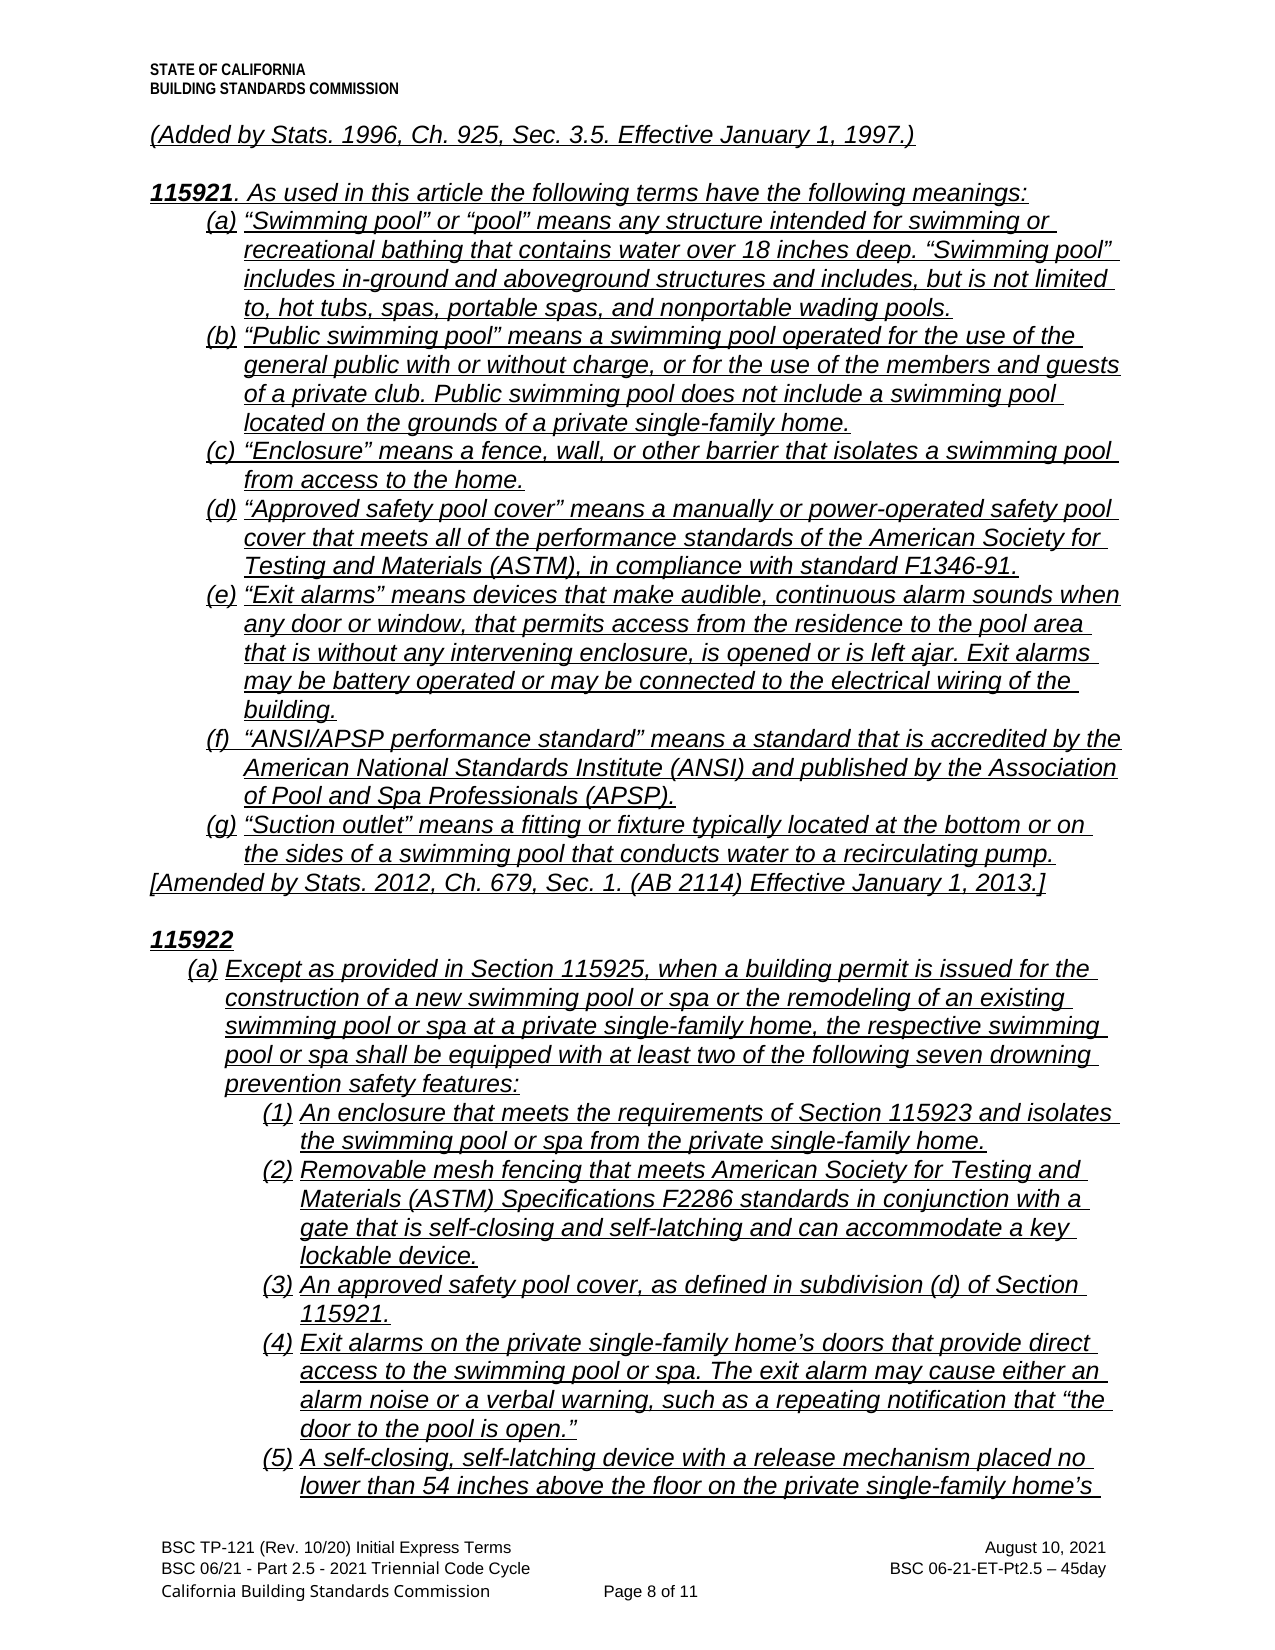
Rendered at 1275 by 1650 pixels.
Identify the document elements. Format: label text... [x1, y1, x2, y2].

text 115921. As used in this article the following terms have the following meanings: [150, 177, 1125, 206]
list “Swimming pool” or “pool” means any structure intended for swimming or recreational bathing that contains water over 18 inches deep. “Swimming pool” includes in-ground and aboveground structures and includes, but is not limited to, hot tubs, spas, portable spas, and nonportable wading pools. [206, 206, 1125, 321]
list “Public swimming pool” means a swimming pool operated for the use of the general public with or without charge, or for the use of the members and guests of a private club. Public swimming pool does not include a swimming pool located on the grounds of a private single-family home. [206, 321, 1125, 436]
text 115922 [150, 925, 1125, 954]
text (Added by Stats. 1996, Ch. 925, Sec. 3.5. Effective January 1, 1997.) [150, 120, 1125, 149]
list “Enclosure” means a fence, wall, or other barrier that isolates a swimming pool from access to the home. [206, 436, 1125, 494]
list “Suction outlet” means a fitting or fixture typically located at the bottom or on the sides of a swimming pool that conducts water to a recirculating pump. [206, 810, 1125, 867]
text [Amended by Stats. 2012, Ch. 679, Sec. 1. (AB 2114) Effective January 1, 2013.] [150, 867, 1125, 896]
list Removable mesh fencing that meets American Society for Testing and Materials (ASTM) Specifications F2286 standards in conjunction with a gate that is self-closing and self-latching and can accommodate a key lockable device. [262, 1155, 1125, 1270]
list “Approved safety pool cover” means a manually or power-operated safety pool cover that meets all of the performance standards of the American Society for Testing and Materials (ASTM), in compliance with standard F1346-91. [206, 494, 1125, 580]
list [262, 1442, 1125, 1500]
list An enclosure that meets the requirements of Section 115923 and isolates the swimming pool or spa from the private single-family home. [262, 1097, 1125, 1155]
list “Exit alarms” means devices that make audible, continuous alarm sounds when any door or window, that permits access from the residence to the pool area that is without any intervening enclosure, is opened or is left ajar. Exit alarms may be battery operated or may be connected to the electrical wiring of the building. [206, 580, 1125, 724]
list “ANSI/APSP performance standard” means a standard that is accredited by the American National Standards Institute (ANSI) and published by the Association of Pool and Spa Professionals (APSP). [206, 724, 1125, 810]
list Except as provided in Section 115925, when a building permit is issued for the construction of a new swimming pool or spa or the remodeling of an existing swimming pool or spa at a private single-family home, the respective swimming pool or spa shall be equipped with at least two of the following seven drowning prevention safety features: [187, 954, 1125, 1097]
list Exit alarms on the private single-family home’s doors that provide direct access to the swimming pool or spa. The exit alarm may cause either an alarm noise or a verbal warning, such as a repeating notification that “the door to the pool is open.” [262, 1327, 1125, 1442]
list An approved safety pool cover, as defined in subdivision (d) of Section 115921. [262, 1270, 1125, 1327]
